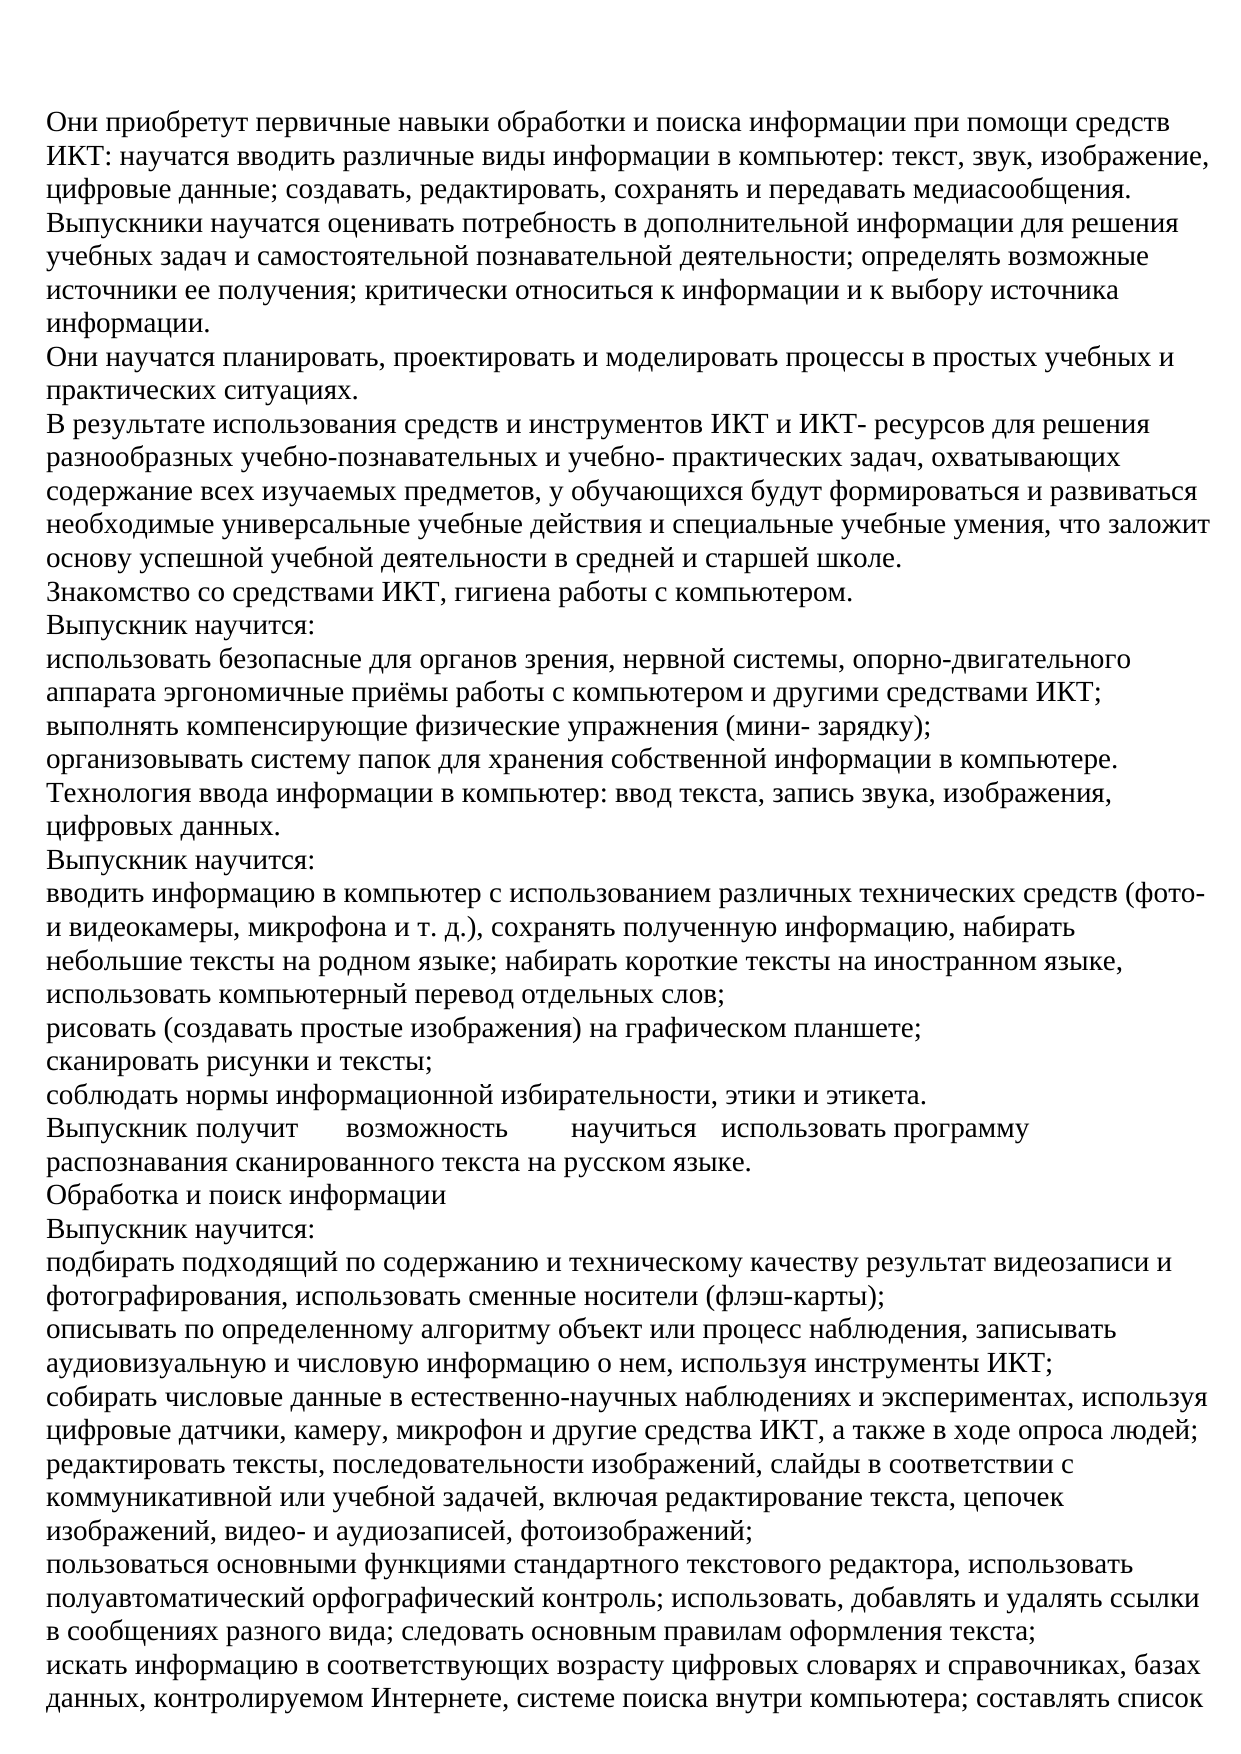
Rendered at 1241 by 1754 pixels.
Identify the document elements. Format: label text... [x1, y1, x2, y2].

text Знакомство со средствами ИКТ, гигиена работы с компьютером. [46, 574, 1211, 607]
text редактировать тексты, последовательности изображений, слайды в соответствии с коммуникативной или учебной задачей, включая редактирование текста, цепочек изображений, видео- и аудиозаписей, фотоизображений; [46, 1446, 1211, 1546]
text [46, 1647, 1211, 1714]
text Обработка и поиск информации [46, 1177, 1211, 1211]
text собирать числовые данные в естественно-научных наблюдениях и экспериментах, используя цифровые датчики, камеру, микрофон и другие средства ИКТ, а также в ходе опроса людей; [46, 1379, 1211, 1446]
text вводить информацию в компьютер с использованием различных технических средств (фото- и видеокамеры, микрофона и т. д.), сохранять полученную информацию, набирать небольшие тексты на родном языке; набирать короткие тексты на иностранном языке, использовать компьютерный перевод отдельных слов; [46, 876, 1211, 1010]
text Выпускник получит возможность научиться использовать программу распознавания сканированного текста на русском языке. [46, 1110, 1211, 1177]
text Технология ввода информации в компьютер: ввод текста, запись звука, изображения, цифровых данных. [46, 775, 1211, 842]
text организовывать систему папок для хранения собственной информации в компьютере. [46, 741, 1211, 775]
text В результате использования средств и инструментов ИКТ и ИКТ- ресурсов для решения разнообразных учебно-познавательных и учебно- практических задач, охватывающих содержание всех изучаемых предметов, у обучающихся будут формироваться и развиваться необходимые универсальные учебные действия и специальные учебные умения, что заложит основу успешной учебной деятельности в средней и старшей школе. [46, 406, 1211, 574]
text рисовать (создавать простые изображения) на графическом планшете; [46, 1010, 1211, 1043]
text Выпускник научится: [46, 842, 1211, 876]
text Выпускник научится: [46, 607, 1211, 641]
text Выпускник научится: [46, 1211, 1211, 1244]
text Выпускники научатся оценивать потребность в дополнительной информации для решения учебных задач и самостоятельной познавательной деятельности; определять возможные источники ее получения; критически относиться к информации и к выбору источника информации. [46, 205, 1211, 339]
text пользоваться основными функциями стандартного текстового редактора, использовать полуавтоматический орфографический контроль; использовать, добавлять и удалять ссылки в сообщениях разного вида; следовать основным правилам оформления текста; [46, 1546, 1211, 1647]
text выполнять компенсирующие физические упражнения (мини- зарядку); [46, 708, 1211, 741]
text подбирать подходящий по содержанию и техническому качеству результат видеозаписи и фотографирования, использовать сменные носители (флэш-карты); [46, 1244, 1211, 1312]
text Они научатся планировать, проектировать и моделировать процессы в простых учебных и практических ситуациях. [46, 339, 1211, 406]
text сканировать рисунки и тексты; [46, 1043, 1211, 1077]
text Они приобретут первичные навыки обработки и поиска информации при помощи средств ИКТ: научатся вводить различные виды информации в компьютер: текст, звук, изображение, цифровые данные; создавать, редактировать, сохранять и передавать медиасообщения. [46, 104, 1211, 205]
text соблюдать нормы информационной избирательности, этики и этикета. [46, 1077, 1211, 1110]
text описывать по определенному алгоритму объект или процесс наблюдения, записывать аудиовизуальную и числовую информацию о нем, используя инструменты ИКТ; [46, 1312, 1211, 1379]
text использовать безопасные для органов зрения, нервной системы, опорно-двигательного аппарата эргономичные приёмы работы с компьютером и другими средствами ИКТ; [46, 641, 1211, 708]
